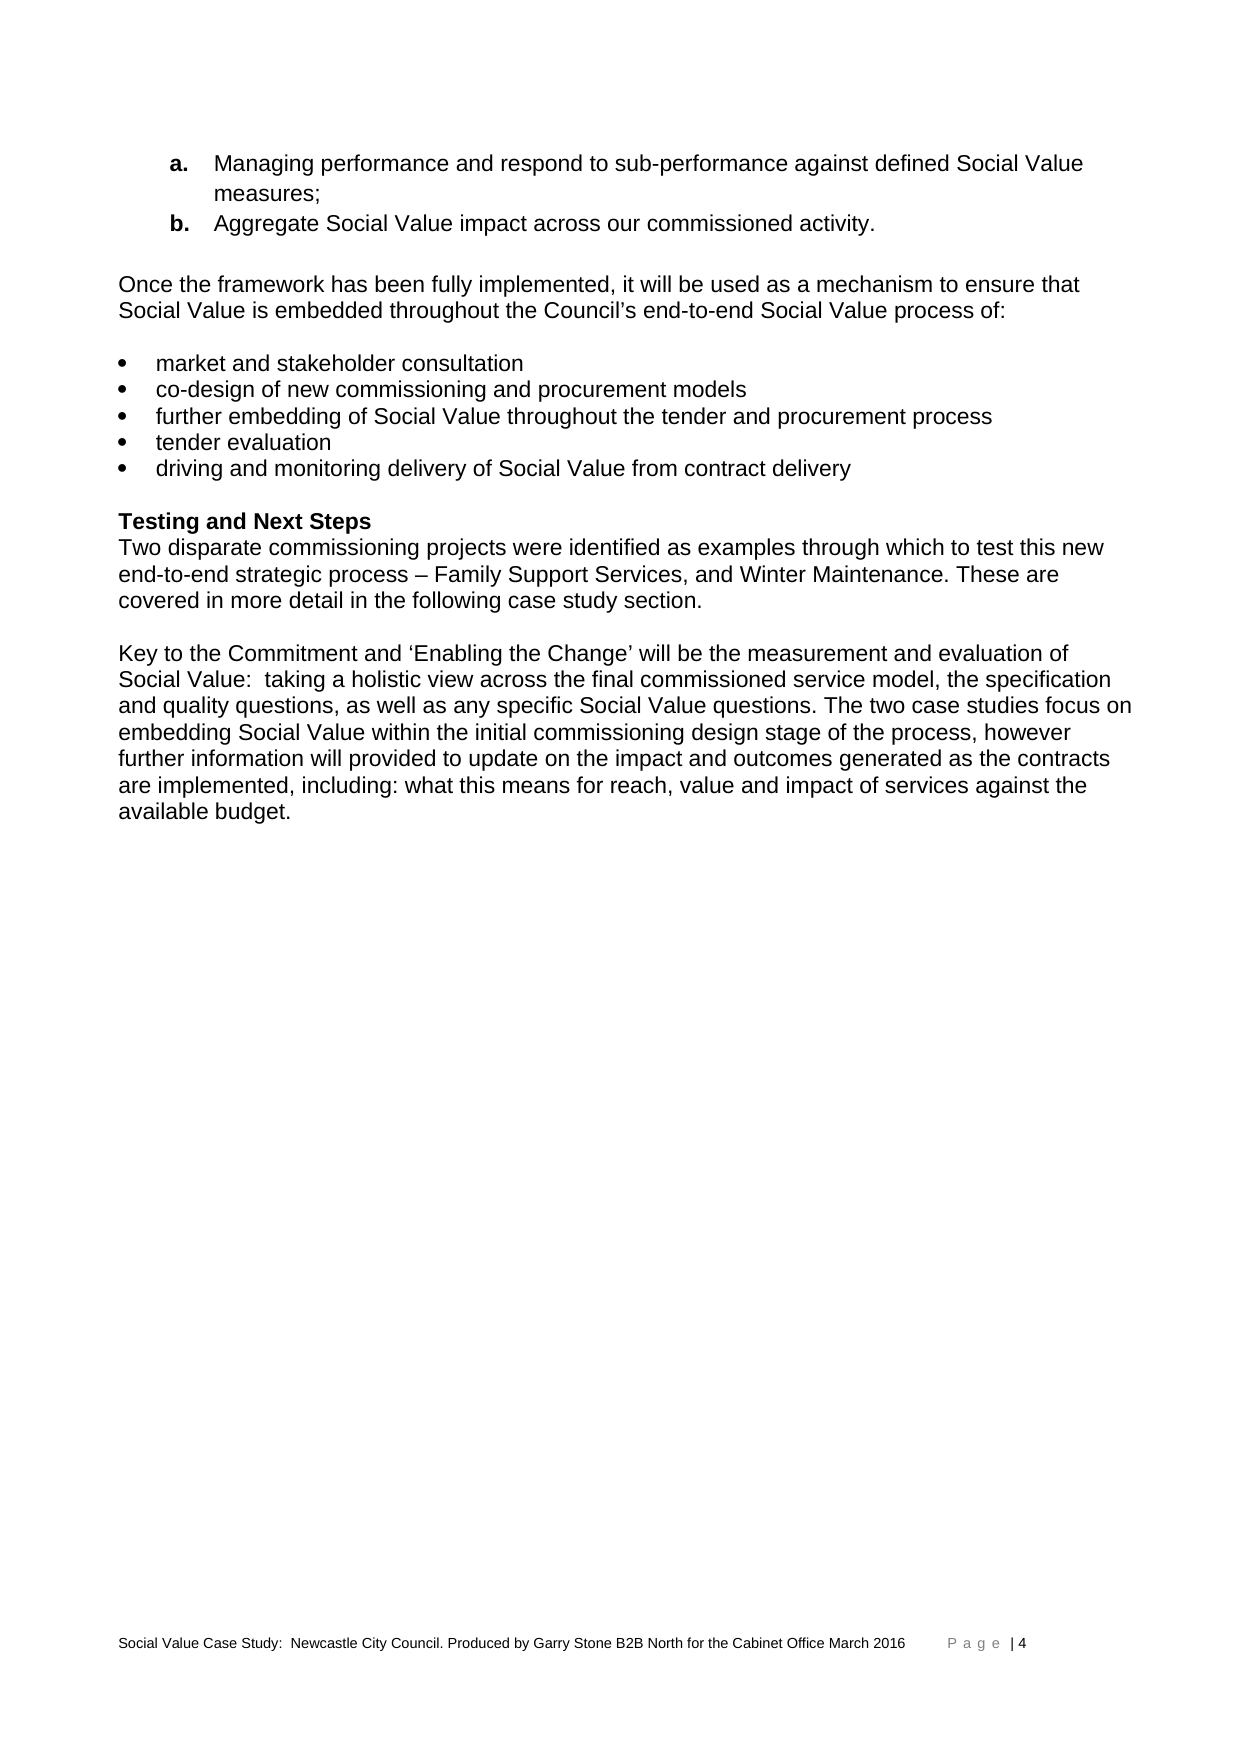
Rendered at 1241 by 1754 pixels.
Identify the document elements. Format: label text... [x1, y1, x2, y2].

list further embedding of Social Value throughout the tender and procurement process [118, 403, 1137, 429]
list Managing performance and respond to sub-performance against defined Social Value measures; [169, 150, 1137, 207]
text Key to the Commitment and ‘Enabling the Change’ will be the measurement and evaluation of Social Value: taking a holistic view across the final commissioned service model, the specification and quality questions, as well as any specific Social Value questions. The two case studies focus on embedding Social Value within the initial commissioning design stage of the process, however further information will provided to update on the impact and outcomes generated as the contracts are implemented, including: what this means for reach, value and impact of services against the available budget. [118, 640, 1137, 824]
list co-design of new commissioning and procurement models [118, 376, 1137, 403]
list market and stakeholder consultation [118, 350, 1137, 376]
list driving and monitoring delivery of Social Value from contract delivery [118, 455, 1137, 482]
list tender evaluation [118, 429, 1137, 455]
text Testing and Next Steps [118, 508, 1137, 534]
text Once the framework has been fully implemented, it will be used as a mechanism to ensure that Social Value is embedded throughout the Council’s end-to-end Social Value process of: [118, 271, 1137, 323]
text Two disparate commissioning projects were identified as examples through which to test this new end-to-end strategic process – Family Support Services, and Winter Maintenance. These are covered in more detail in the following case study section. [118, 534, 1137, 613]
list Aggregate Social Value impact across our commissioned activity. [169, 210, 1137, 237]
